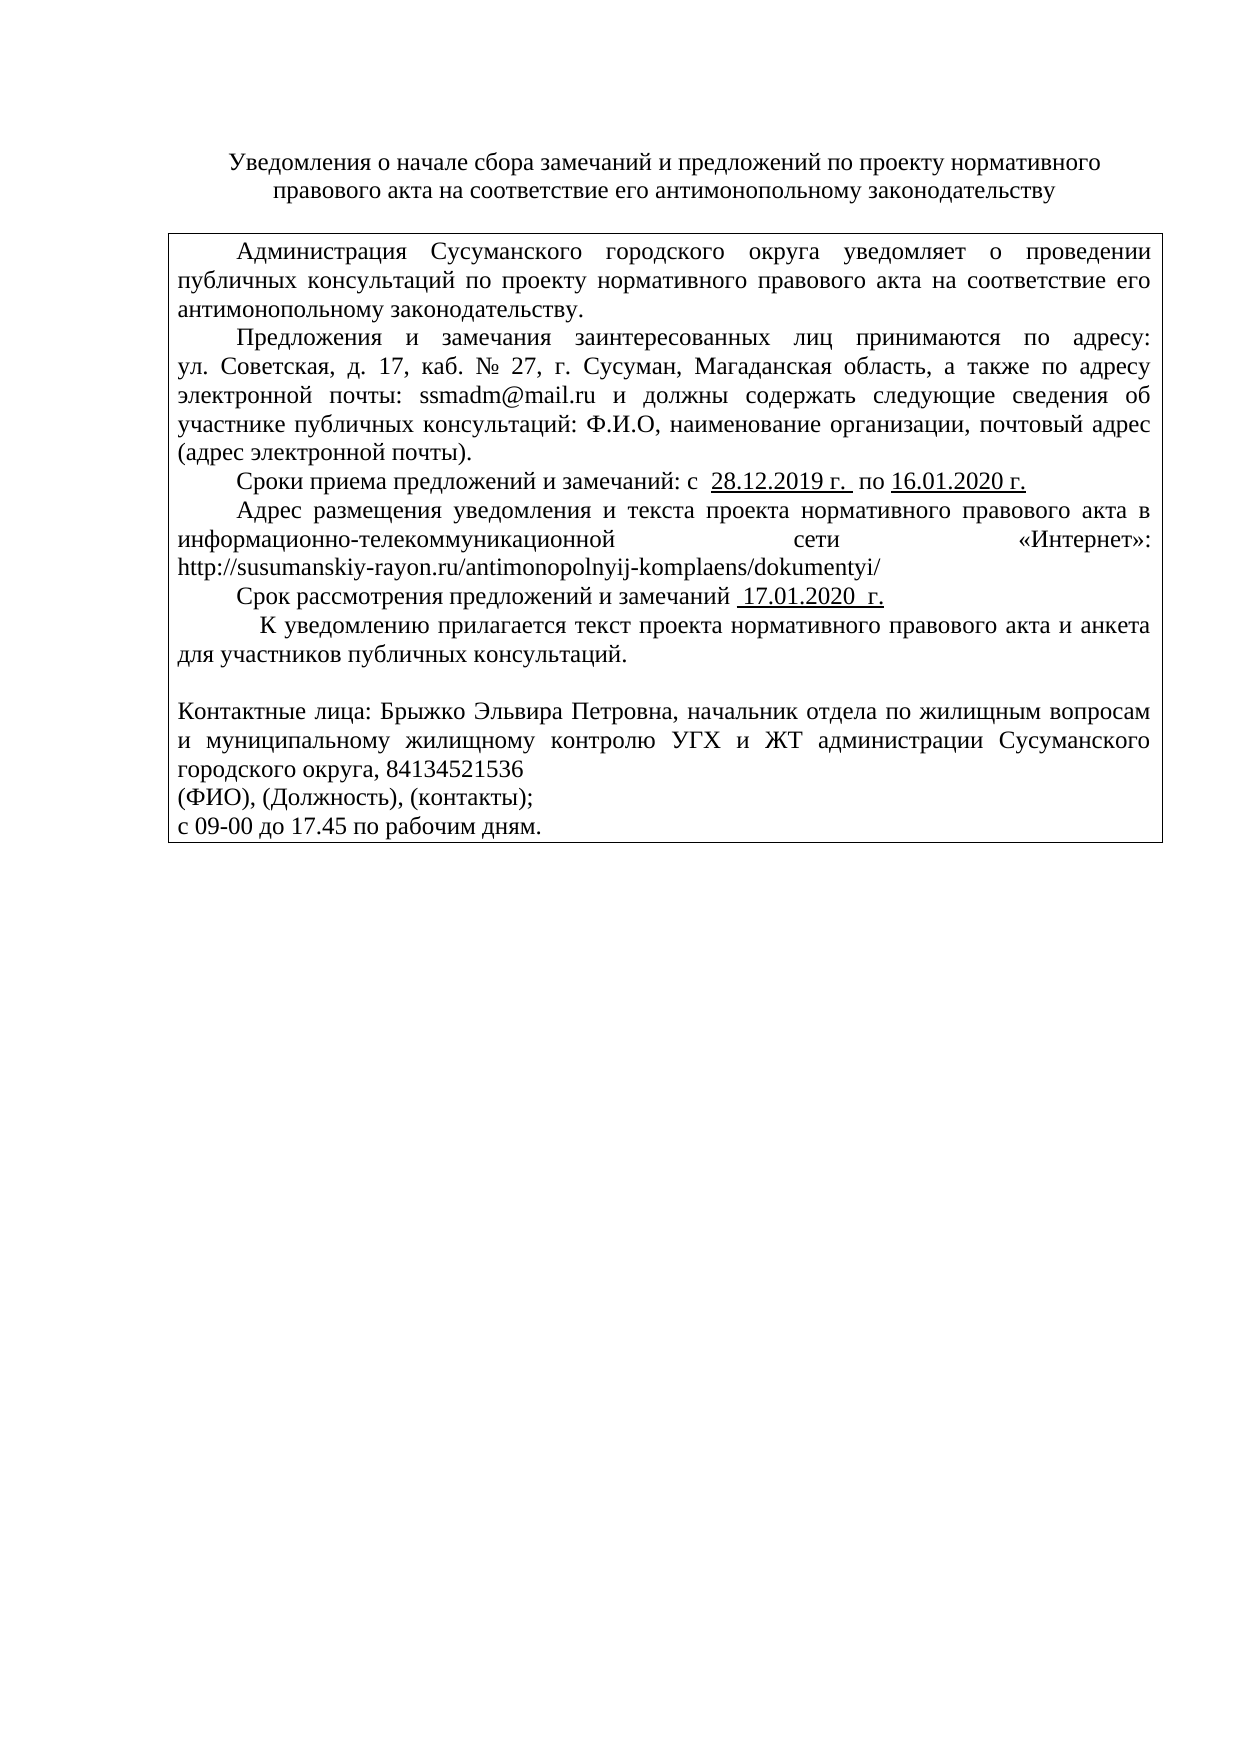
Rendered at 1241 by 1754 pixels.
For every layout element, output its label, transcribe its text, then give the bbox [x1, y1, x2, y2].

text с 09-00 до 17.45 по рабочим дням. [169, 808, 1162, 842]
text К уведомлению прилагается текст проекта нормативного правового акта и анкета для участников публичных консультаций. [177, 610, 1152, 667]
text Предложения и замечания заинтересованных лиц принимаются по адресу: ул. Советская, д. 17, каб. № 27, г. Сусуман, Магаданская область, а также по адресу электронной почты: ssmadm@mail.ru и должны содержать следующие сведения об участнике публичных консультаций: Ф.И.О, наименование организации, почтовый адрес (адрес электронной почты). [177, 322, 1152, 466]
text Администрация Сусуманского городского округа уведомляет о проведении публичных консультаций по проекту нормативного правового акта на соответствие его антимонопольному законодательству. [169, 234, 1162, 322]
text Сроки приема предложений и замечаний: с 28.12.2019 г. по 16.01.2020 г. [177, 466, 1152, 495]
text Контактные лица: Брыжко Эльвира Петровна, начальник отдела по жилищным вопросам и муниципальному жилищному контролю УГХ и ЖТ администрации Сусуманского городского округа, 84134521536 [177, 696, 1152, 782]
text Уведомления о начале сбора замечаний и предложений по проекту нормативного правового акта на соответствие его антимонопольному законодательству [177, 147, 1152, 204]
text Адрес размещения уведомления и текста проекта нормативного правового акта в информационно-телекоммуникационной сети «Интернет»: http://susumanskiy-rayon.ru/antimonopolnyij-komplaens/dokumentyi/ [177, 495, 1152, 581]
text (ФИО), (Должность), (контакты); [177, 782, 1152, 808]
text Срок рассмотрения предложений и замечаний 17.01.2020 г. [177, 581, 1152, 610]
